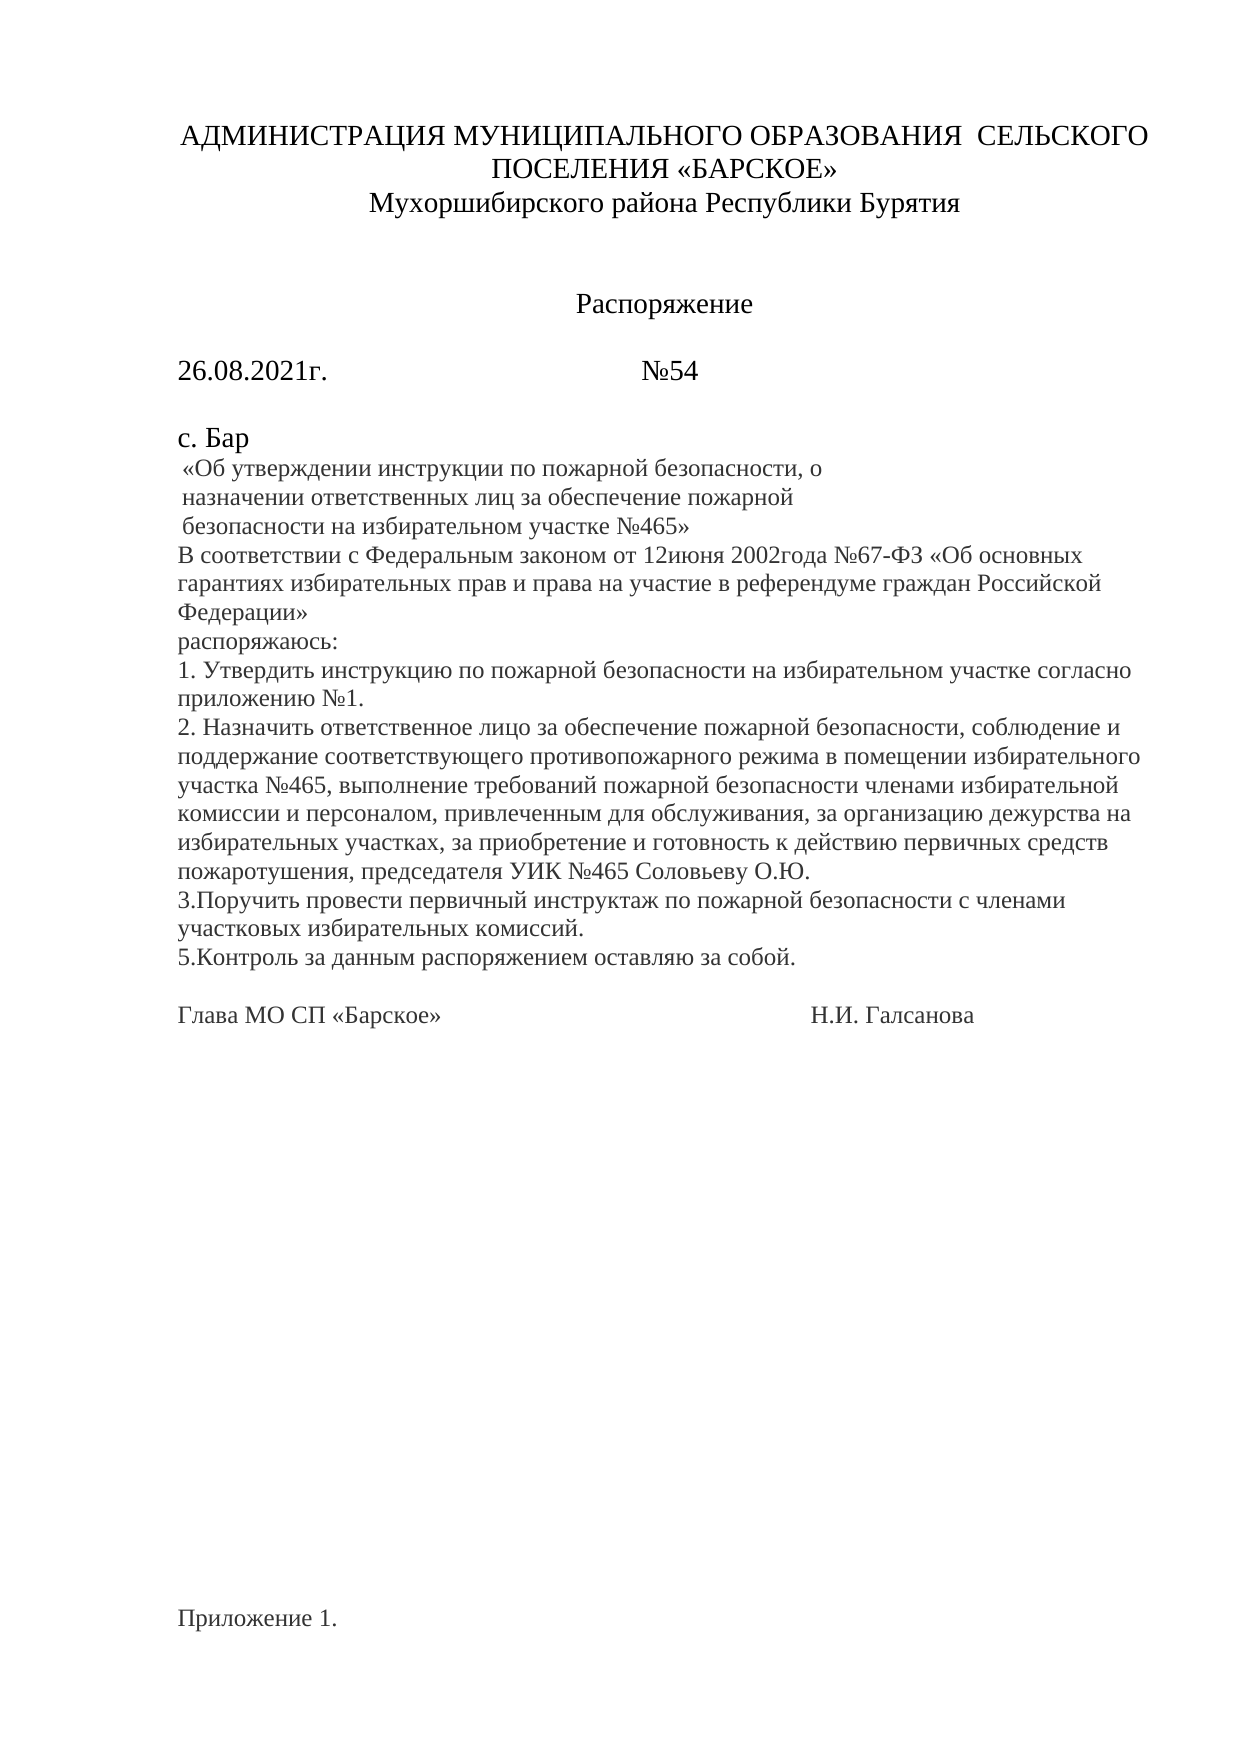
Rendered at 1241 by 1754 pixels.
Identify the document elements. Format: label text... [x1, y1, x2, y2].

text В соответствии с Федеральным законом от 12июня 2002года №67-ФЗ «Об основных гарантиях избирательных прав и права на участие в референдуме граждан Российской Федерации» [177, 540, 1152, 626]
text с. Бар [177, 420, 1152, 453]
text Распоряжение [177, 286, 1152, 319]
text 3.Поручить провести первичный инструктаж по пожарной безопасности с членами участковых избирательных комиссий. [177, 885, 1152, 942]
text 2. Назначить ответственное лицо за обеспечение пожарной безопасности, соблюдение и поддержание соответствующего противопожарного режима в помещении избирательного участка №465, выполнение требований пожарной безопасности членами избирательной комиссии и персоналом, привлеченным для обслуживания, за организацию дежурства на избирательных участках, за приобретение и готовность к действию первичных средств пожаротушения, председателя УИК №465 Соловьеву О.Ю. [177, 712, 1152, 885]
text АДМИНИСТРАЦИЯ МУНИЦИПАЛЬНОГО ОБРАЗОВАНИЯ СЕЛЬСКОГО ПОСЕЛЕНИЯ «БАРСКОЕ» [177, 118, 1152, 185]
text 1. Утвердить инструкцию по пожарной безопасности на избирательном участке согласно приложению №1. [177, 655, 1152, 712]
text «Об утверждении инструкции по пожарной безопасности, о назначении ответственных лиц за обеспечение пожарной безопасности на избирательном участке №465» [182, 453, 827, 540]
text 5.Контроль за данным распоряжением оставляю за собой. [177, 942, 1152, 971]
text Мухоршибирского района Республики Бурятия [177, 185, 1152, 219]
text 26.08.2021г. №54 [177, 353, 1152, 386]
text Глава МО СП «Барское» Н.И. Галсанова [177, 1000, 1146, 1028]
text Приложение 1. [177, 1603, 1152, 1632]
text распоряжаюсь: [177, 626, 1152, 655]
